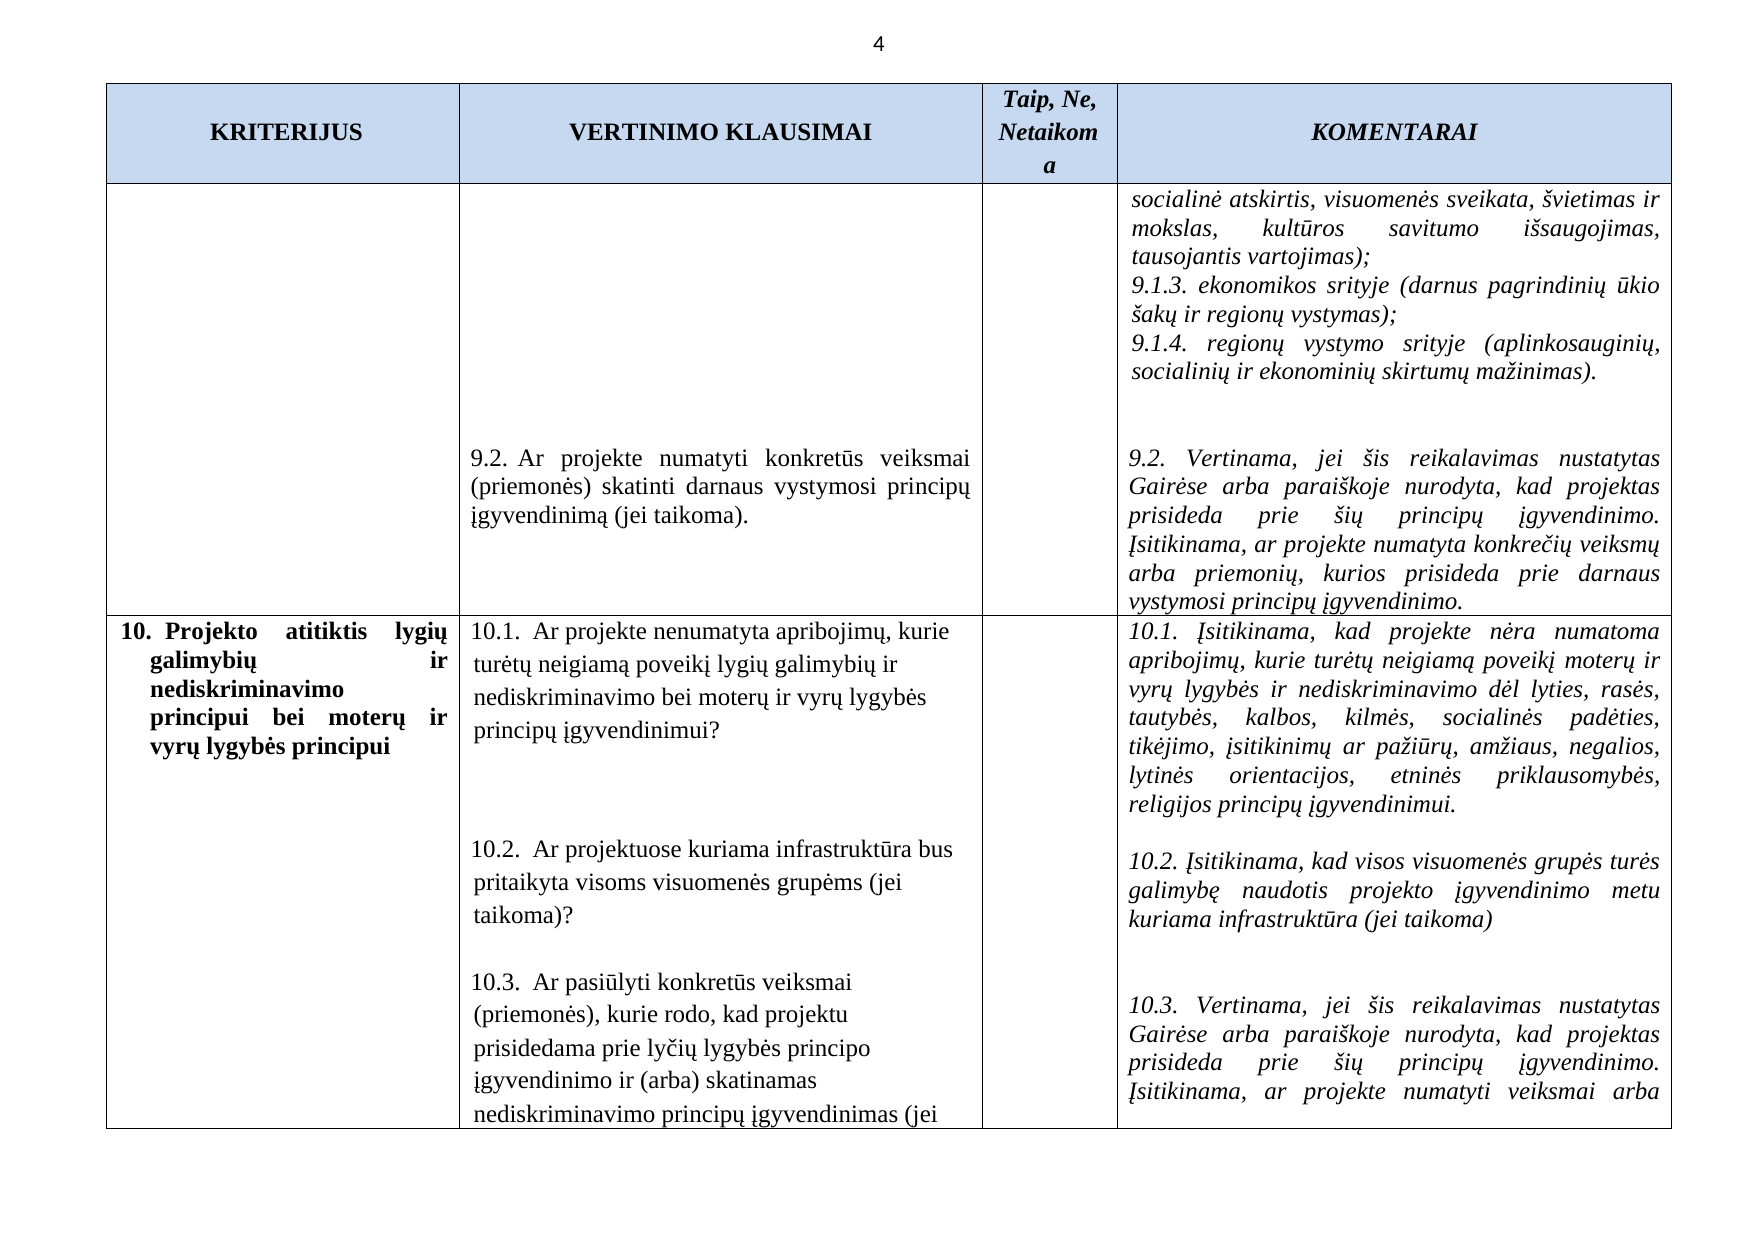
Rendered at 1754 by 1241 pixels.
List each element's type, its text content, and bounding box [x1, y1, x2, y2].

table_header Taip, Ne, Netaikoma [983, 84, 1117, 183]
table_cell [983, 184, 1117, 615]
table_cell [107, 616, 459, 1127]
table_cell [107, 184, 459, 615]
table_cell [1118, 184, 1671, 615]
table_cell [460, 616, 982, 1127]
table_cell [983, 616, 1117, 1127]
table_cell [1118, 616, 1671, 1127]
table_header VERTINIMO KLAUSIMAI [460, 84, 982, 183]
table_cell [460, 184, 982, 615]
table_header KOMENTARAI [1118, 84, 1671, 183]
table_header KRITERIJUS [107, 84, 459, 183]
